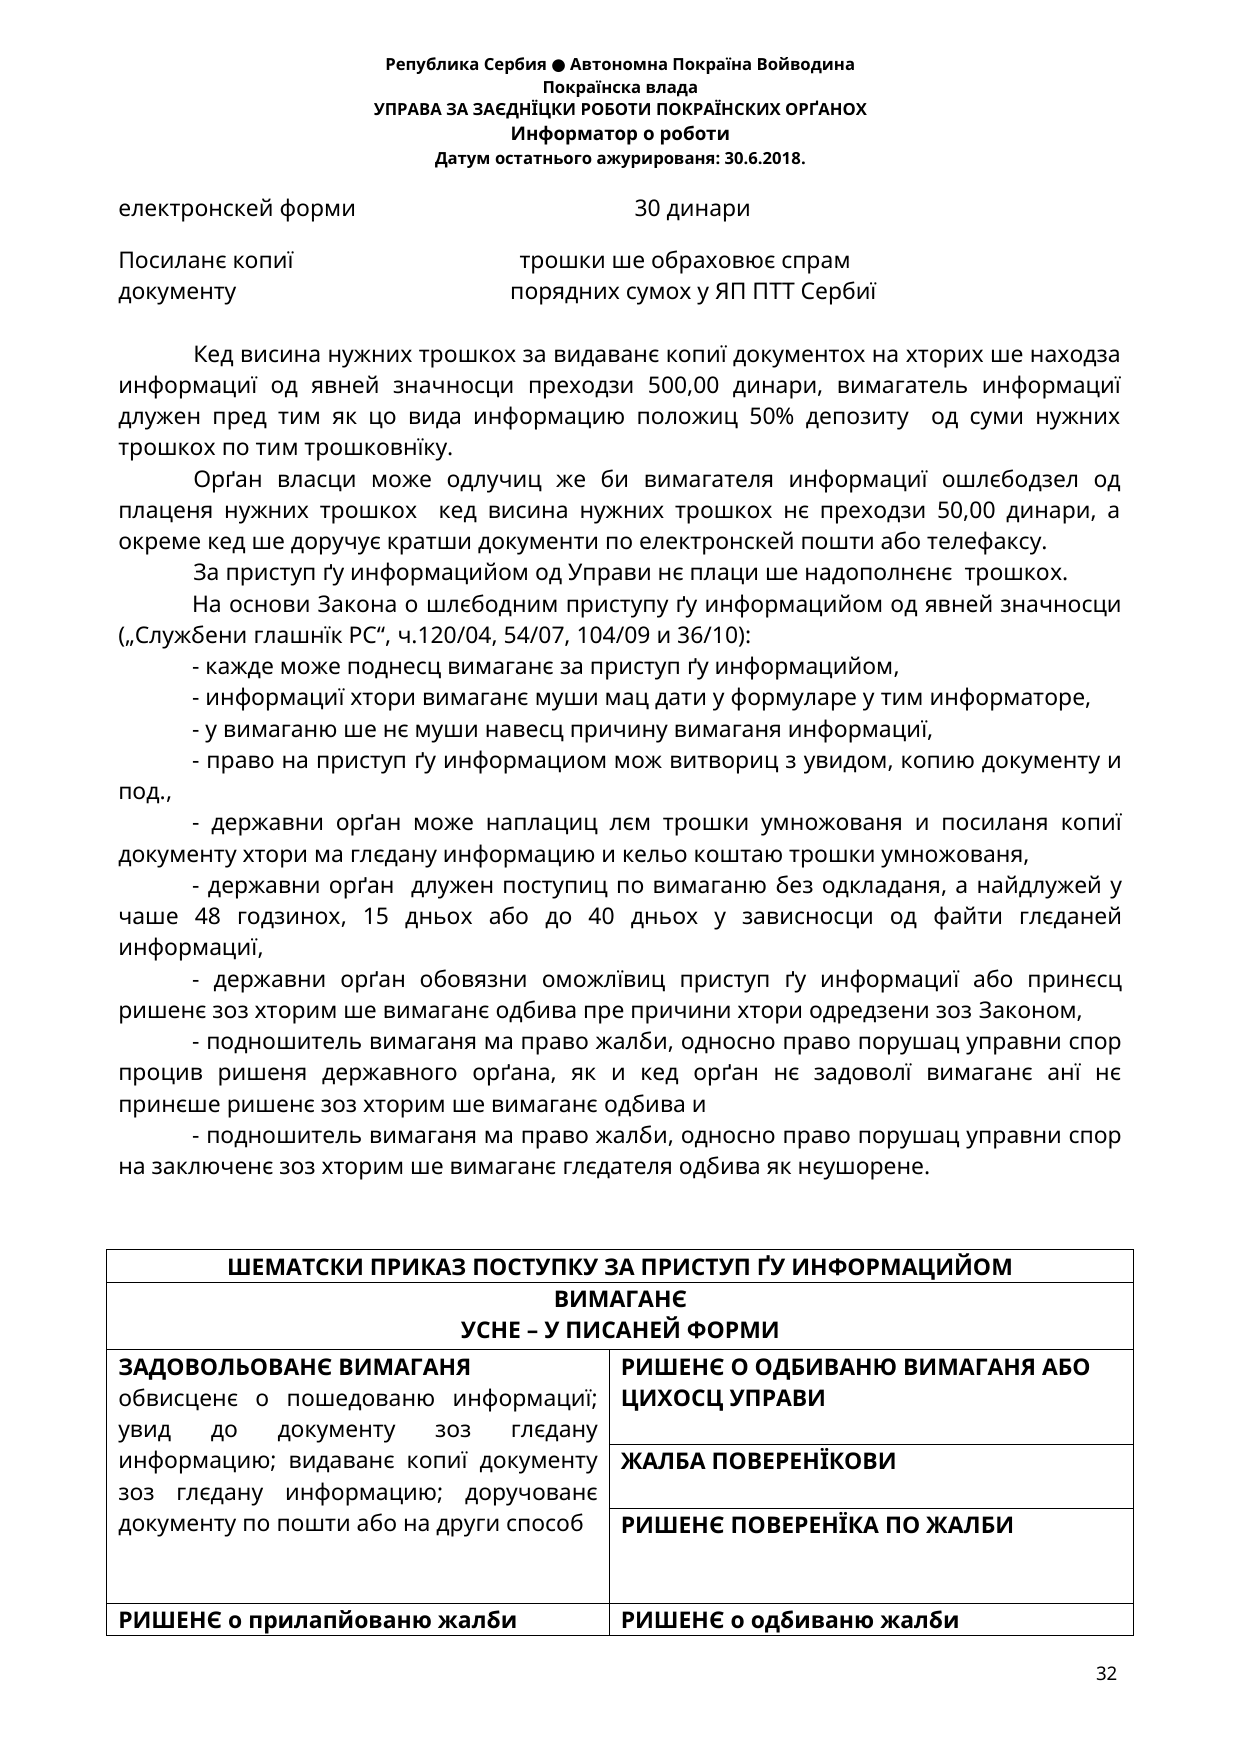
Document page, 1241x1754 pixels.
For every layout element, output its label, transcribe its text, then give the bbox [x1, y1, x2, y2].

text - у вимаганю ше нє муши навесц причину вимаганя информациї, [118, 712, 1122, 744]
text - подношитель вимаганя ма право жалби, односно право порушац управни спор на заключенє зоз хторим ше вимаганє глєдателя одбива як нєушорене. [118, 1119, 1122, 1181]
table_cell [610, 1604, 1133, 1635]
text документу порядних сумох у ЯП ПТТ Сербиї [118, 275, 1122, 306]
text - державни орґан длужен поступиц по вимаганю без одкладаня, а найдлужей у чаше 48 годзинох, 15 дньох або до 40 дньох у зависносци од файти глєданей информациї, [118, 869, 1122, 962]
table_cell ЖАЛБА ПОВЕРЕНЇКОВИ [610, 1445, 1133, 1508]
text - право на приступ ґу информациом мож витвориц з увидом, копию документу и под., [118, 744, 1122, 806]
text Орґан власци може одлучиц же би вимагателя информациї ошлєбодзел од плаценя нужних трошкох кед висина нужних трошкох нє преходзи 50,00 динари, а окреме кед ше доручує кратши документи по електронскей пошти або телефаксу. [118, 462, 1122, 556]
text За приступ ґу информацийом од Управи нє плаци ше надополнєнє трошкох. [118, 556, 1122, 587]
table_cell ЗАДОВОЛЬОВАНЄ ВИМАГАНЯ обвисценє о пошедованю информациї; увид до документу зоз глєдану информацию; видаванє копиї документу зоз глєдану информацию; доручованє документу по пошти або на други способ [107, 1350, 609, 1602]
table_header ШЕМАТСКИ ПРИКАЗ ПОСТУПКУ ЗА ПРИСТУП ҐУ ИНФОРМАЦИЙОМ [107, 1250, 1133, 1282]
text На основи Закона о шлєбодним приступу ґу информацийом од явней значносци („Службени глашнїк РС“, ч.120/04, 54/07, 104/09 и 36/10): [118, 587, 1122, 650]
table_cell РИШЕНЄ О ОДБИВАНЮ ВИМАГАНЯ АБО ЦИХОСЦ УПРАВИ [610, 1350, 1133, 1444]
text Кед висина нужних трошкох за видаванє копиї документох на хторих ше находза информациї од явней значносци преходзи 500,00 динари, вимагатель информациї длужен пред тим як цо вида информацию положиц 50% депозиту од суми нужних трошкох по тим трошковнїку. [118, 337, 1122, 462]
text - державни орґан обовязни оможлївиц приступ ґу информациї або принєсц ришенє зоз хторим ше вимаганє одбива пре причини хтори одредзени зоз Законом, [118, 962, 1122, 1025]
text - кажде може поднесц вимаганє за приступ ґу информацийом, [118, 650, 1122, 681]
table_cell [107, 1604, 609, 1635]
text - информациї хтори вимаганє муши мац дати у формуларе у тим информаторе, [118, 681, 1122, 712]
text - подношитель вимаганя ма право жалби, односно право порушац управни спор процив ришеня державного орґана, як и кед орґан нє задоволї вимаганє анї нє принєше ришенє зоз хторим ше вимаганє одбива и [118, 1025, 1122, 1119]
text - державни орґан може наплациц лєм трошки умножованя и посиланя копиї документу хтори ма глєдану информацию и кельо коштаю трошки умножованя, [118, 806, 1122, 869]
table_cell РИШЕНЄ ПОВЕРЕНЇКА ПО ЖАЛБИ [610, 1509, 1133, 1602]
text Посиланє копиї трошки ше обраховює спрам [118, 244, 1122, 275]
text електронскей форми 30 динари [118, 192, 1122, 223]
table_cell ВИМАГАНЄ УСНЕ – У ПИСАНЕЙ ФОРМИ [107, 1283, 1133, 1349]
